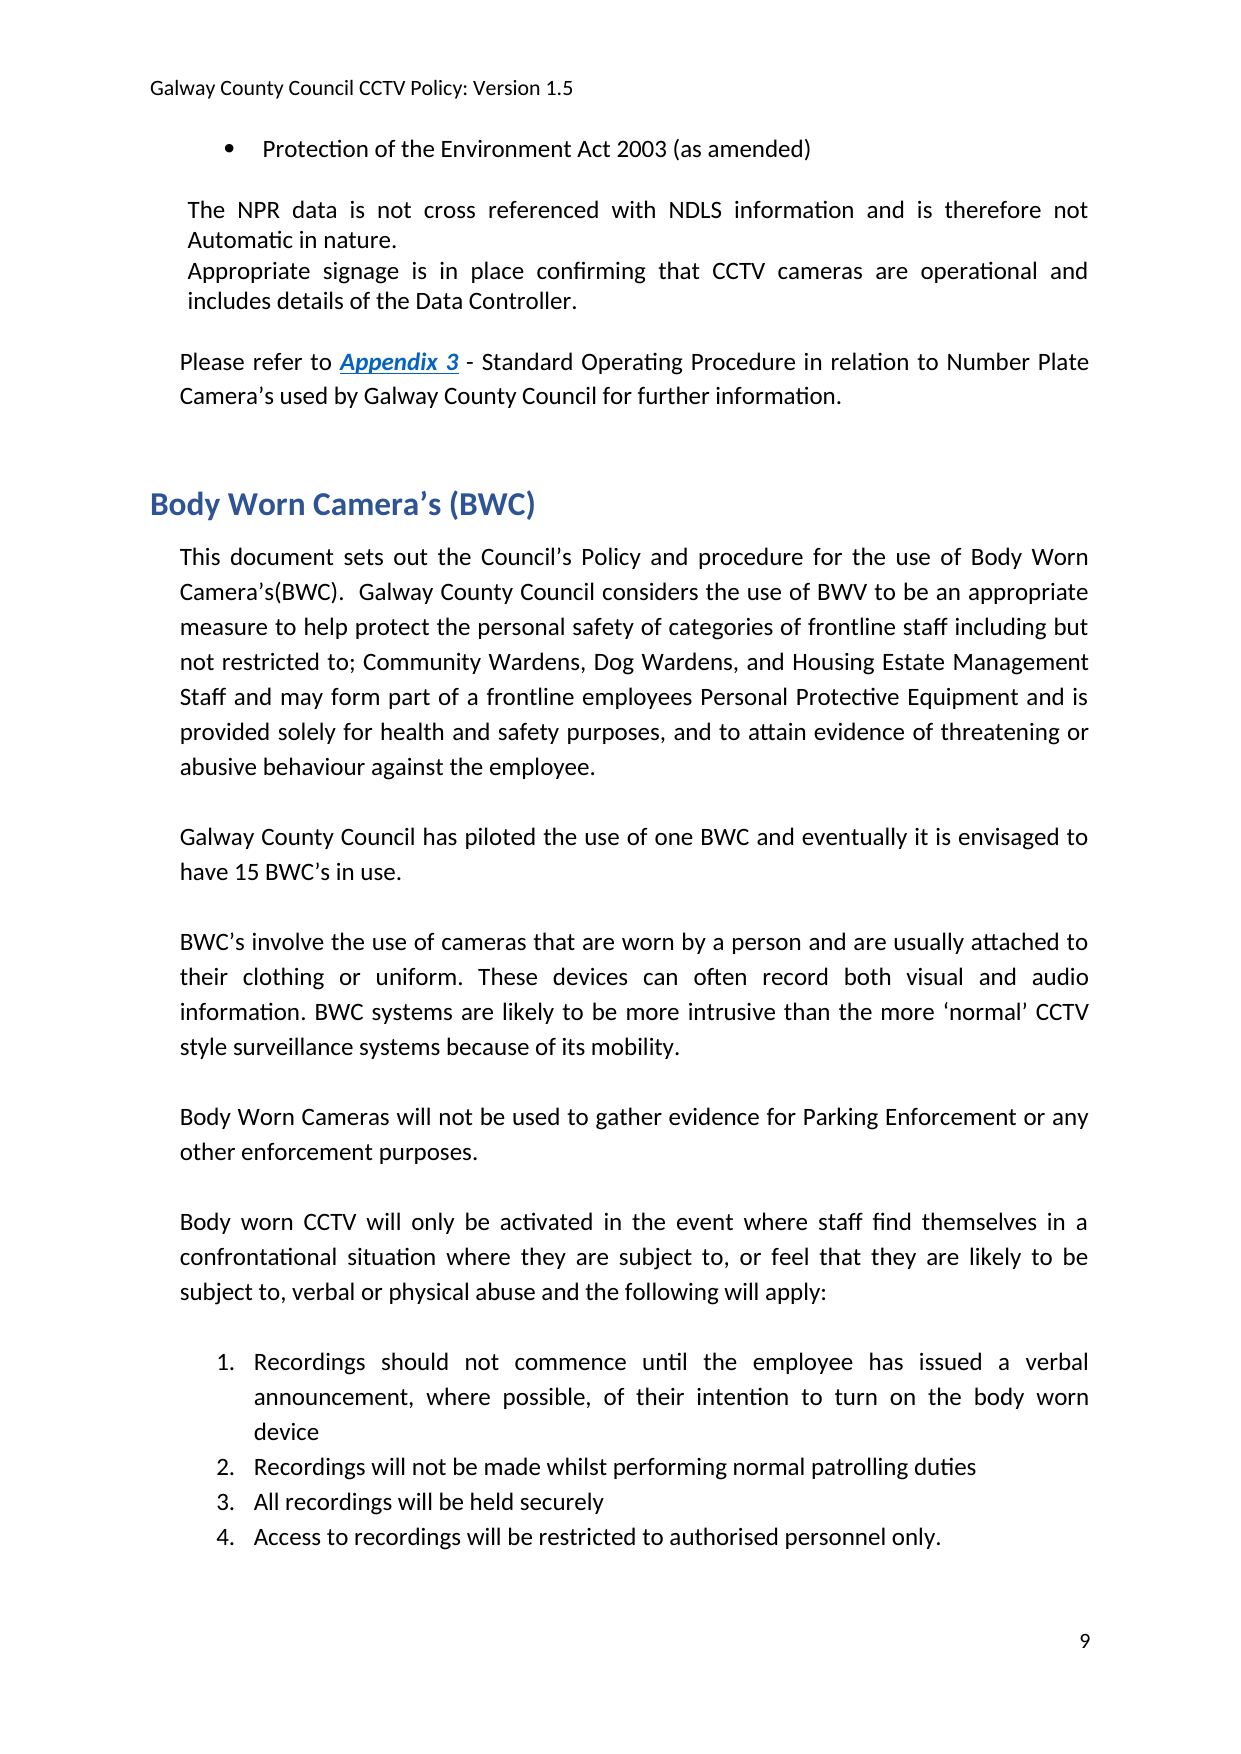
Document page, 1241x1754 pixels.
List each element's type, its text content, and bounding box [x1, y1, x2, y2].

text Body Worn Cameras will not be used to gather evidence for Parking Enforcement or any other enforcement purposes. [179, 1101, 1090, 1166]
list Access to recordings will be restricted to authorised personnel only. [216, 1521, 1090, 1551]
text The NPR data is not cross referenced with NDLS information and is therefore not Automatic in nature. [187, 194, 1090, 255]
list Recordings should not commence until the employee has issued a verbal announcement, where possible, of their intention to turn on the body worn device [216, 1346, 1090, 1446]
text Please refer to Appendix 3 - Standard Operating Procedure in relation to Number Plate Camera’s used by Galway County Council for further information. [179, 347, 1090, 411]
list Recordings will not be made whilst performing normal patrolling duties [216, 1451, 1090, 1481]
text BWC’s involve the use of cameras that are worn by a person and are usually attached to their clothing or uniform. These devices can often record both visual and audio information. BWC systems are likely to be more intrusive than the more ‘normal’ CCTV style surveillance systems because of its mobility. [179, 926, 1090, 1061]
text Body worn CCTV will only be activated in the event where staff find themselves in a confrontational situation where they are subject to, or feel that they are likely to be subject to, verbal or physical abuse and the following will apply: [179, 1206, 1090, 1306]
text Galway County Council has piloted the use of one BWC and eventually it is envisaged to have 15 BWC’s in use. [179, 821, 1090, 886]
text Appropriate signage is in place confirming that CCTV cameras are operational and includes details of the Data Controller. [187, 255, 1090, 316]
text Body Worn Camera’s (BWC) [150, 483, 1090, 524]
list Protection of the Environment Act 2003 (as amended) [225, 133, 1090, 163]
text This document sets out the Council’s Policy and procedure for the use of Body Worn Camera’s(BWC). Galway County Council considers the use of BWV to be an appropriate measure to help protect the personal safety of categories of frontline staff including but not restricted to; Community Wardens, Dog Wardens, and Housing Estate Management Staff and may form part of a frontline employees Personal Protective Equipment and is provided solely for health and safety purposes, and to attain evidence of threatening or abusive behaviour against the employee. [179, 541, 1090, 781]
list All recordings will be held securely [216, 1486, 1090, 1516]
